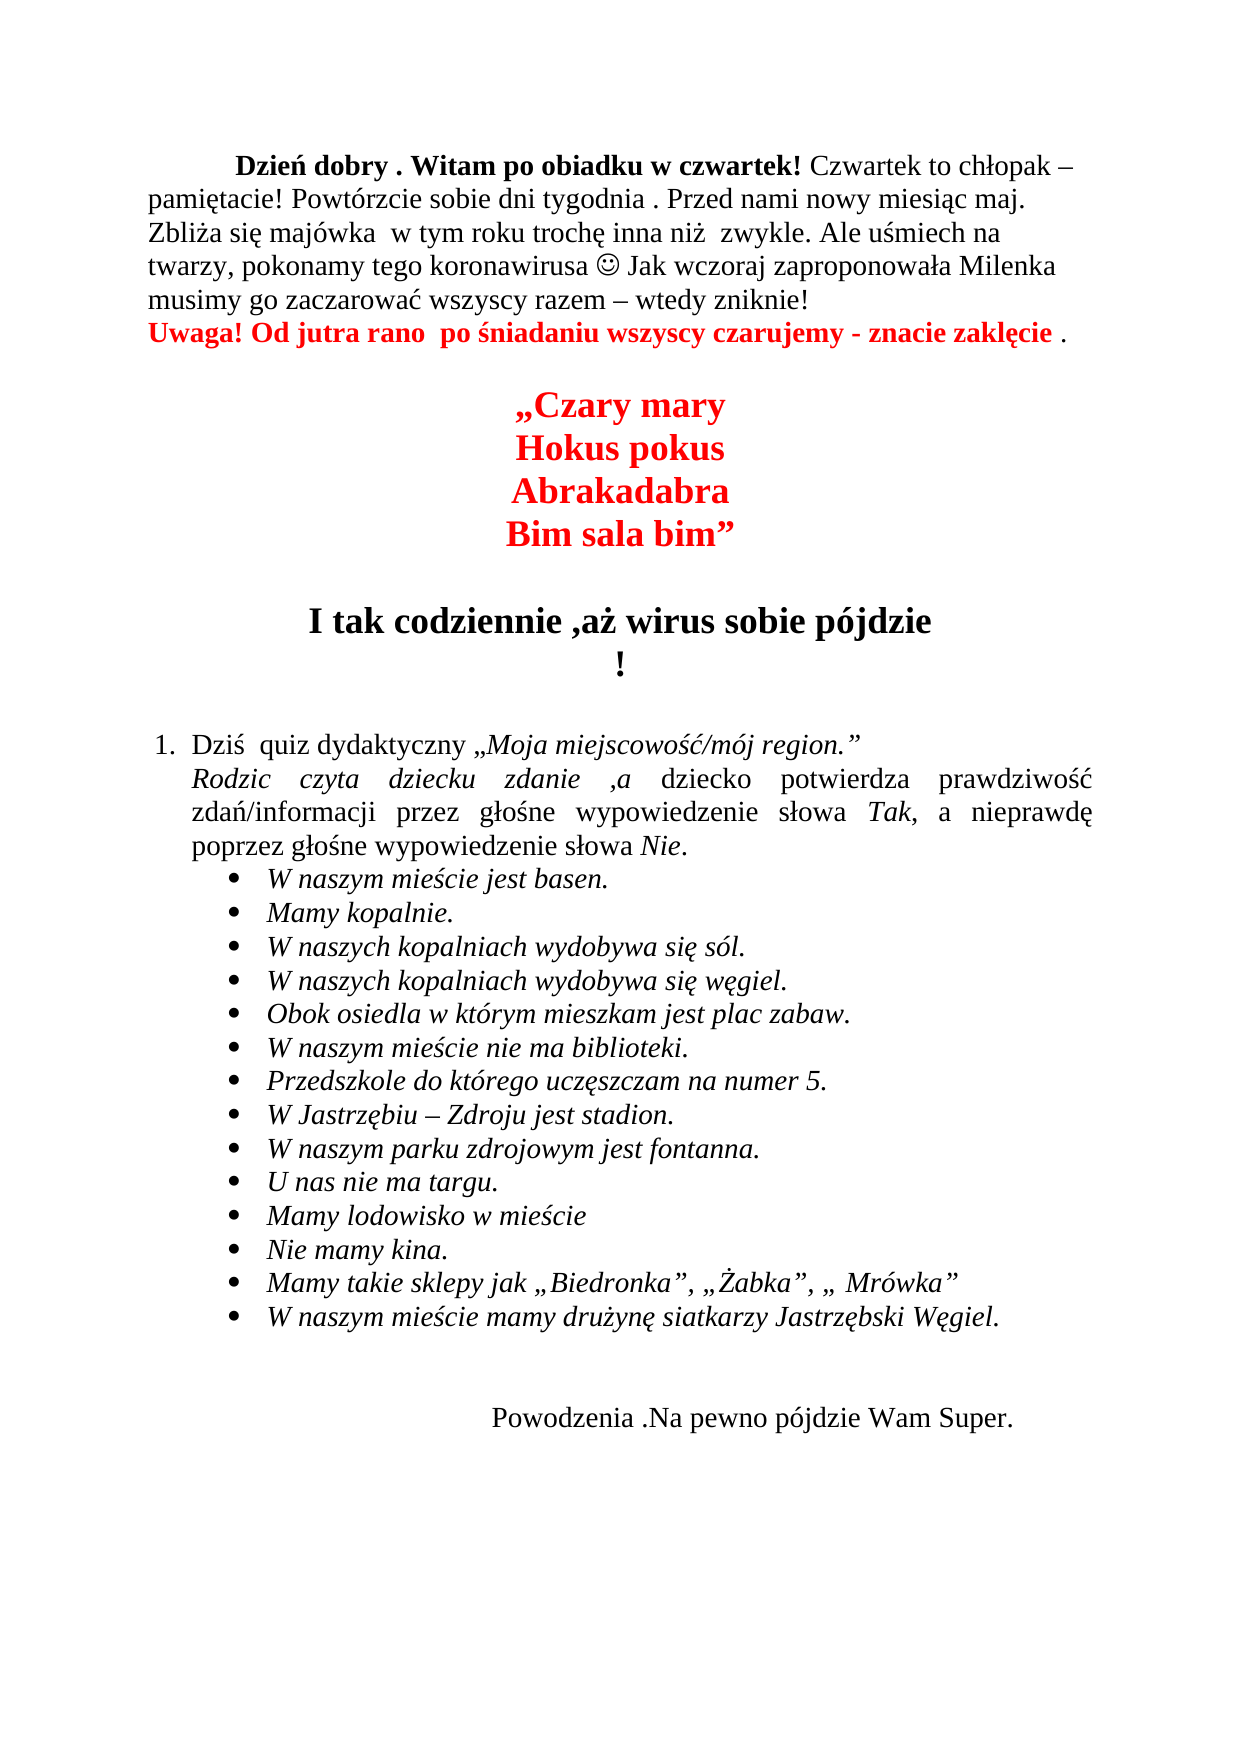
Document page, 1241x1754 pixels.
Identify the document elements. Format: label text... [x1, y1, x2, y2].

list W Jastrzębiu – Zdroju jest stadion. [229, 1097, 1093, 1131]
list Mamy kopalnie. [229, 895, 1093, 929]
list Obok osiedla w którym mieszkam jest plac zabaw. [229, 996, 1093, 1030]
text Rodzic czyta dziecku zdanie ,a dziecko potwierdza prawdziwość zdań/informacji przez głośne wypowiedzenie słowa Tak, a nieprawdę poprzez głośne wypowiedzenie słowa Nie. [191, 761, 1093, 862]
text Hokus pokus [148, 426, 1093, 469]
text Bim sala bim” [148, 512, 1093, 555]
text Abrakadabra [148, 469, 1093, 512]
list W naszych kopalniach wydobywa się sól. [229, 929, 1093, 963]
text I tak codziennie ,aż wirus sobie pójdzie [148, 598, 1093, 641]
list W naszym mieście mamy drużynę siatkarzy Jastrzębski Węgiel. [229, 1299, 1093, 1333]
text Uwaga! Od jutra rano po śniadaniu wszyscy czarujemy - znacie zaklęcie . [148, 315, 1093, 349]
list Nie mamy kina. [229, 1232, 1093, 1265]
list U nas nie ma targu. [229, 1164, 1093, 1198]
list Mamy lodowisko w mieście [229, 1198, 1093, 1232]
list W naszym parku zdrojowym jest fontanna. [229, 1131, 1093, 1164]
text „Czary mary [148, 382, 1093, 426]
list W naszych kopalniach wydobywa się węgiel. [229, 963, 1093, 996]
text Dzień dobry . Witam po obiadku w czwartek! Czwartek to chłopak –pamiętacie! Powtórzcie sobie dni tygodnia . Przed nami nowy miesiąc maj. Zbliża się majówka w tym roku trochę inna niż zwykle. Ale uśmiech na twarzy, pokonamy tego koronawirusa Jak wczoraj zaproponowała Milenka musimy go zaczarować wszyscy razem – wtedy zniknie! [148, 148, 1093, 315]
list W naszym mieście jest basen. [229, 862, 1093, 895]
list W naszym mieście nie ma biblioteki. [229, 1030, 1093, 1063]
list Mamy takie sklepy jak „Biedronka”, „Żabka”, „ Mrówka” [229, 1265, 1093, 1299]
text ! [148, 641, 1093, 684]
list Dziś quiz dydaktyczny „Moja miejscowość/mój region.” [154, 727, 1093, 761]
list Przedszkole do którego uczęszczam na numer 5. [229, 1063, 1093, 1097]
text Powodzenia .Na pewno pójdzie Wam Super. [229, 1400, 1093, 1433]
